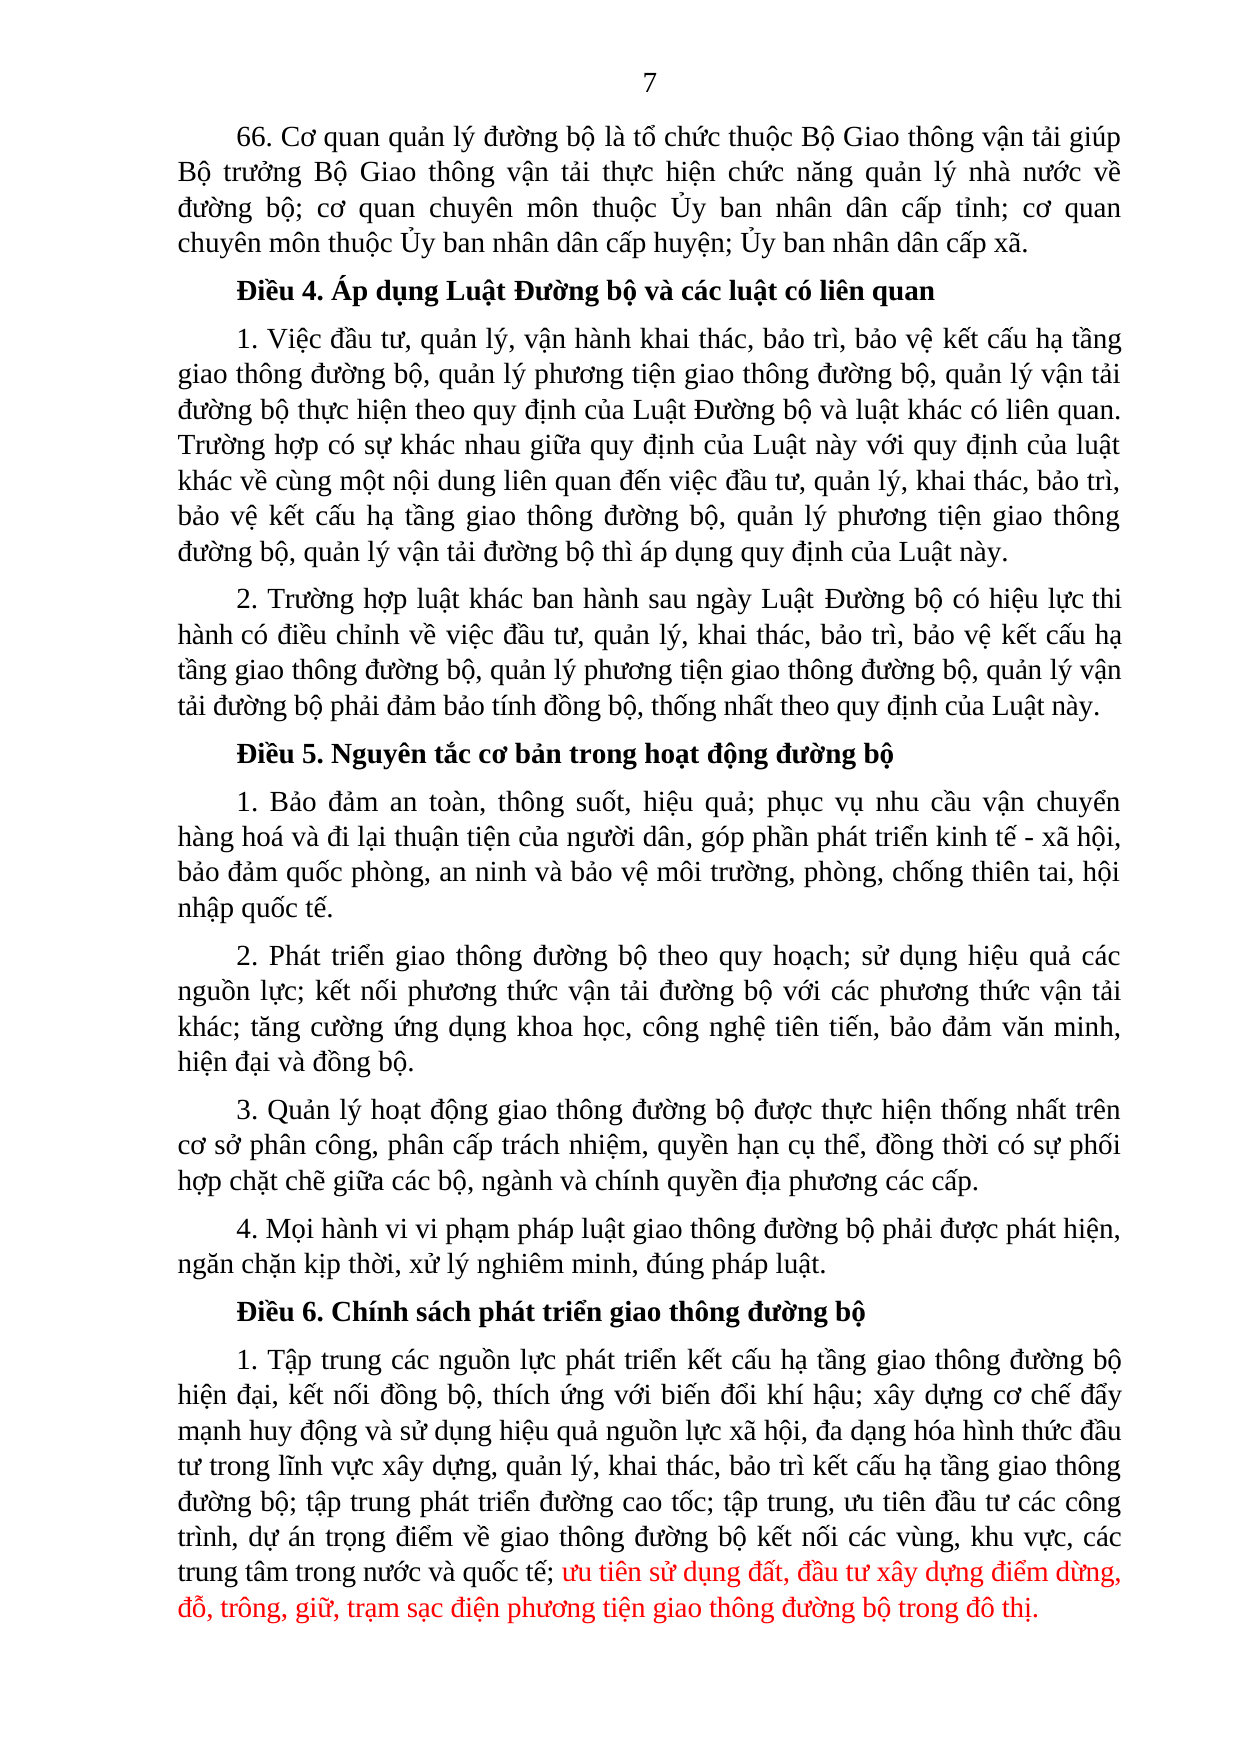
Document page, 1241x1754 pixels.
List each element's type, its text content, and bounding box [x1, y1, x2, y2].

text Điều 6. Chính sách phát triển giao thông đường bộ [177, 1293, 1122, 1328]
text 66. Cơ quan quản lý đường bộ là tổ chức thuộc Bộ Giao thông vận tải giúp Bộ trưởng Bộ Giao thông vận tải thực hiện chức năng quản lý nhà nước về đường bộ; cơ quan chuyên môn thuộc Ủy ban nhân dân cấp tỉnh; cơ quan chuyên môn thuộc Ủy ban nhân dân cấp huyện; Ủy ban nhân dân cấp xã. [177, 118, 1122, 260]
text Điều 4. Áp dụng Luật Đường bộ và các luật có liên quan [177, 272, 1122, 308]
text 1. Việc đầu tư, quản lý, vận hành khai thác, bảo trì, bảo vệ kết cấu hạ tầng giao thông đường bộ, quản lý phương tiện giao thông đường bộ, quản lý vận tải đường bộ thực hiện theo quy định của Luật Đường bộ và luật khác có liên quan. Trường hợp có sự khác nhau giữa quy định của Luật này với quy định của luật khác về cùng một nội dung liên quan đến việc đầu tư, quản lý, khai thác, bảo trì, bảo vệ kết cấu hạ tầng giao thông đường bộ, quản lý phương tiện giao thông đường bộ, quản lý vận tải đường bộ thì áp dụng quy định của Luật này. [177, 320, 1122, 568]
text 1. Bảo đảm an toàn, thông suốt, hiệu quả; phục vụ nhu cầu vận chuyển hàng hoá và đi lại thuận tiện của người dân, góp phần phát triển kinh tế - xã hội, bảo đảm quốc phòng, an ninh và bảo vệ môi trường, phòng, chống thiên tai, hội nhập quốc tế. [177, 783, 1122, 924]
text 3. Quản lý hoạt động giao thông đường bộ được thực hiện thống nhất trên cơ sở phân công, phân cấp trách nhiệm, quyền hạn cụ thể, đồng thời có sự phối hợp chặt chẽ giữa các bộ, ngành và chính quyền địa phương các cấp. [177, 1091, 1122, 1197]
text 4. Mọi hành vi vi phạm pháp luật giao thông đường bộ phải được phát hiện, ngăn chặn kịp thời, xử lý nghiêm minh, đúng pháp luật. [177, 1210, 1122, 1281]
text Điều 5. Nguyên tắc cơ bản trong hoạt động đường bộ [177, 735, 1122, 770]
text 2. Phát triển giao thông đường bộ theo quy hoạch; sử dụng hiệu quả các nguồn lực; kết nối phương thức vận tải đường bộ với các phương thức vận tải khác; tăng cường ứng dụng khoa học, công nghệ tiên tiến, bảo đảm văn minh, hiện đại và đồng bộ. [177, 937, 1122, 1078]
text 2. Trường hợp luật khác ban hành sau ngày Luật Đường bộ có hiệu lực thi hành có điều chỉnh về việc đầu tư, quản lý, khai thác, bảo trì, bảo vệ kết cấu hạ tầng giao thông đường bộ, quản lý phương tiện giao thông đường bộ, quản lý vận tải đường bộ phải đảm bảo tính đồng bộ, thống nhất theo quy định của Luật này. [177, 581, 1122, 722]
text 1. Tập trung các nguồn lực phát triển kết cấu hạ tầng giao thông đường bộ hiện đại, kết nối đồng bộ, thích ứng với biến đổi khí hậu; xây dựng cơ chế đẩy mạnh huy động và sử dụng hiệu quả nguồn lực xã hội, đa dạng hóa hình thức đầu tư trong lĩnh vực xây dựng, quản lý, khai thác, bảo trì kết cấu hạ tầng giao thông đường bộ; tập trung phát triển đường cao tốc; tập trung, ưu tiên đầu tư các công trình, dự án trọng điểm về giao thông đường bộ kết nối các vùng, khu vực, các trung tâm trong nước và quốc tế; ưu tiên sử dụng đất, đầu tư xây dựng điểm dừng, đỗ, trông, giữ, trạm sạc điện phương tiện giao thông đường bộ trong đô thị. [177, 1341, 1122, 1624]
